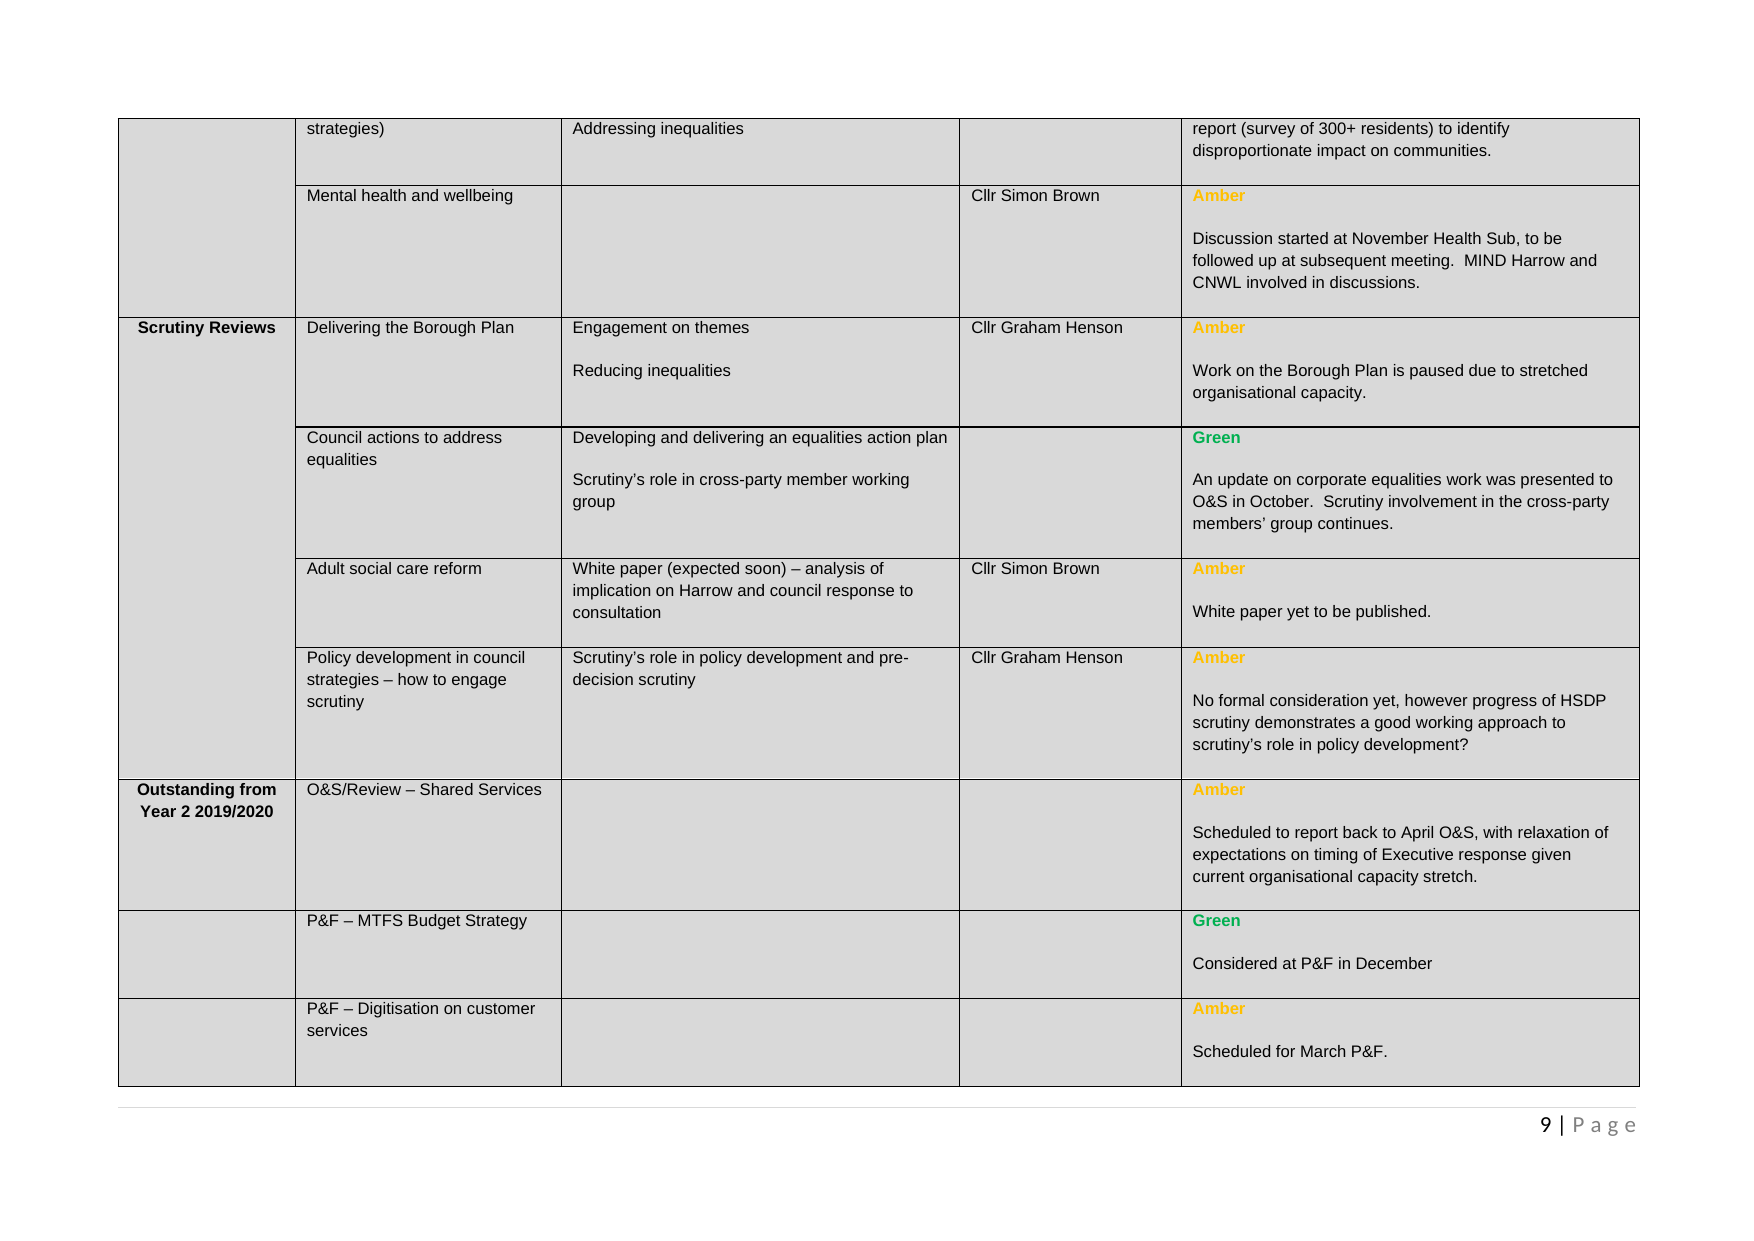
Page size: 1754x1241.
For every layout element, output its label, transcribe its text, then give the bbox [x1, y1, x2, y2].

table_cell O&S/Review – Shared Services [296, 780, 561, 910]
table_cell [960, 911, 1181, 998]
table_cell Mental health and wellbeing [296, 186, 561, 317]
table_cell Amber White paper yet to be published. [1182, 559, 1639, 647]
table_cell Scrutiny’s role in policy development and pre-decision scrutiny [562, 648, 959, 778]
table_cell Cllr Simon Brown [960, 559, 1181, 647]
table_cell [562, 780, 959, 910]
table_cell Developing and delivering an equalities action plan Scrutiny’s role in cross-party member working group [562, 428, 959, 558]
table_cell Green An update on corporate equalities work was presented to O&S in October. Scrutiny involvement in the cross-party members’ group continues. [1182, 428, 1639, 558]
table_cell [960, 780, 1181, 910]
table_cell Adult social care reform [296, 559, 561, 647]
table_cell Policy development in council strategies – how to engage scrutiny [296, 648, 561, 778]
table_cell White paper (expected soon) – analysis of implication on Harrow and council response to consultation [562, 559, 959, 647]
table_cell [960, 428, 1181, 558]
table_cell Amber Work on the Borough Plan is paused due to stretched organisational capacity. [1182, 318, 1639, 426]
table_cell Amber Scheduled to report back to April O&S, with relaxation of expectations on timing of Executive response given current organisational capacity stretch. [1182, 780, 1639, 910]
table_cell Council actions to address equalities [296, 428, 561, 558]
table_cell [1182, 119, 1639, 185]
table_cell Delivering the Borough Plan [296, 318, 561, 426]
table_cell Green Considered at P&F in December [1182, 911, 1639, 998]
table_cell Cllr Graham Henson [960, 318, 1181, 426]
table_cell Cllr Simon Brown [960, 186, 1181, 317]
table_cell [562, 999, 959, 1086]
table_cell Cllr Graham Henson [960, 648, 1181, 778]
table_cell Amber Discussion started at November Health Sub, to be followed up at subsequent meeting. MIND Harrow and CNWL involved in discussions. [1182, 186, 1639, 317]
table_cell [296, 119, 561, 185]
table_cell P&F – MTFS Budget Strategy [296, 911, 561, 998]
table_cell Amber No formal consideration yet, however progress of HSDP scrutiny demonstrates a good working approach to scrutiny’s role in policy development? [1182, 648, 1639, 778]
table_cell [119, 911, 295, 998]
table_cell [960, 999, 1181, 1086]
table_cell Outstanding from Year 2 2019/2020 [119, 780, 295, 910]
table_cell Scrutiny Reviews [119, 318, 295, 778]
table_cell P&F – Digitisation on customer services [296, 999, 561, 1086]
table_cell Engagement on themes Reducing inequalities [562, 318, 959, 426]
table_cell Amber Scheduled for March P&F. [1182, 999, 1639, 1086]
table_cell [562, 911, 959, 998]
table_cell [562, 186, 959, 317]
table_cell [960, 119, 1181, 185]
table_cell [119, 999, 295, 1086]
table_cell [562, 119, 959, 185]
